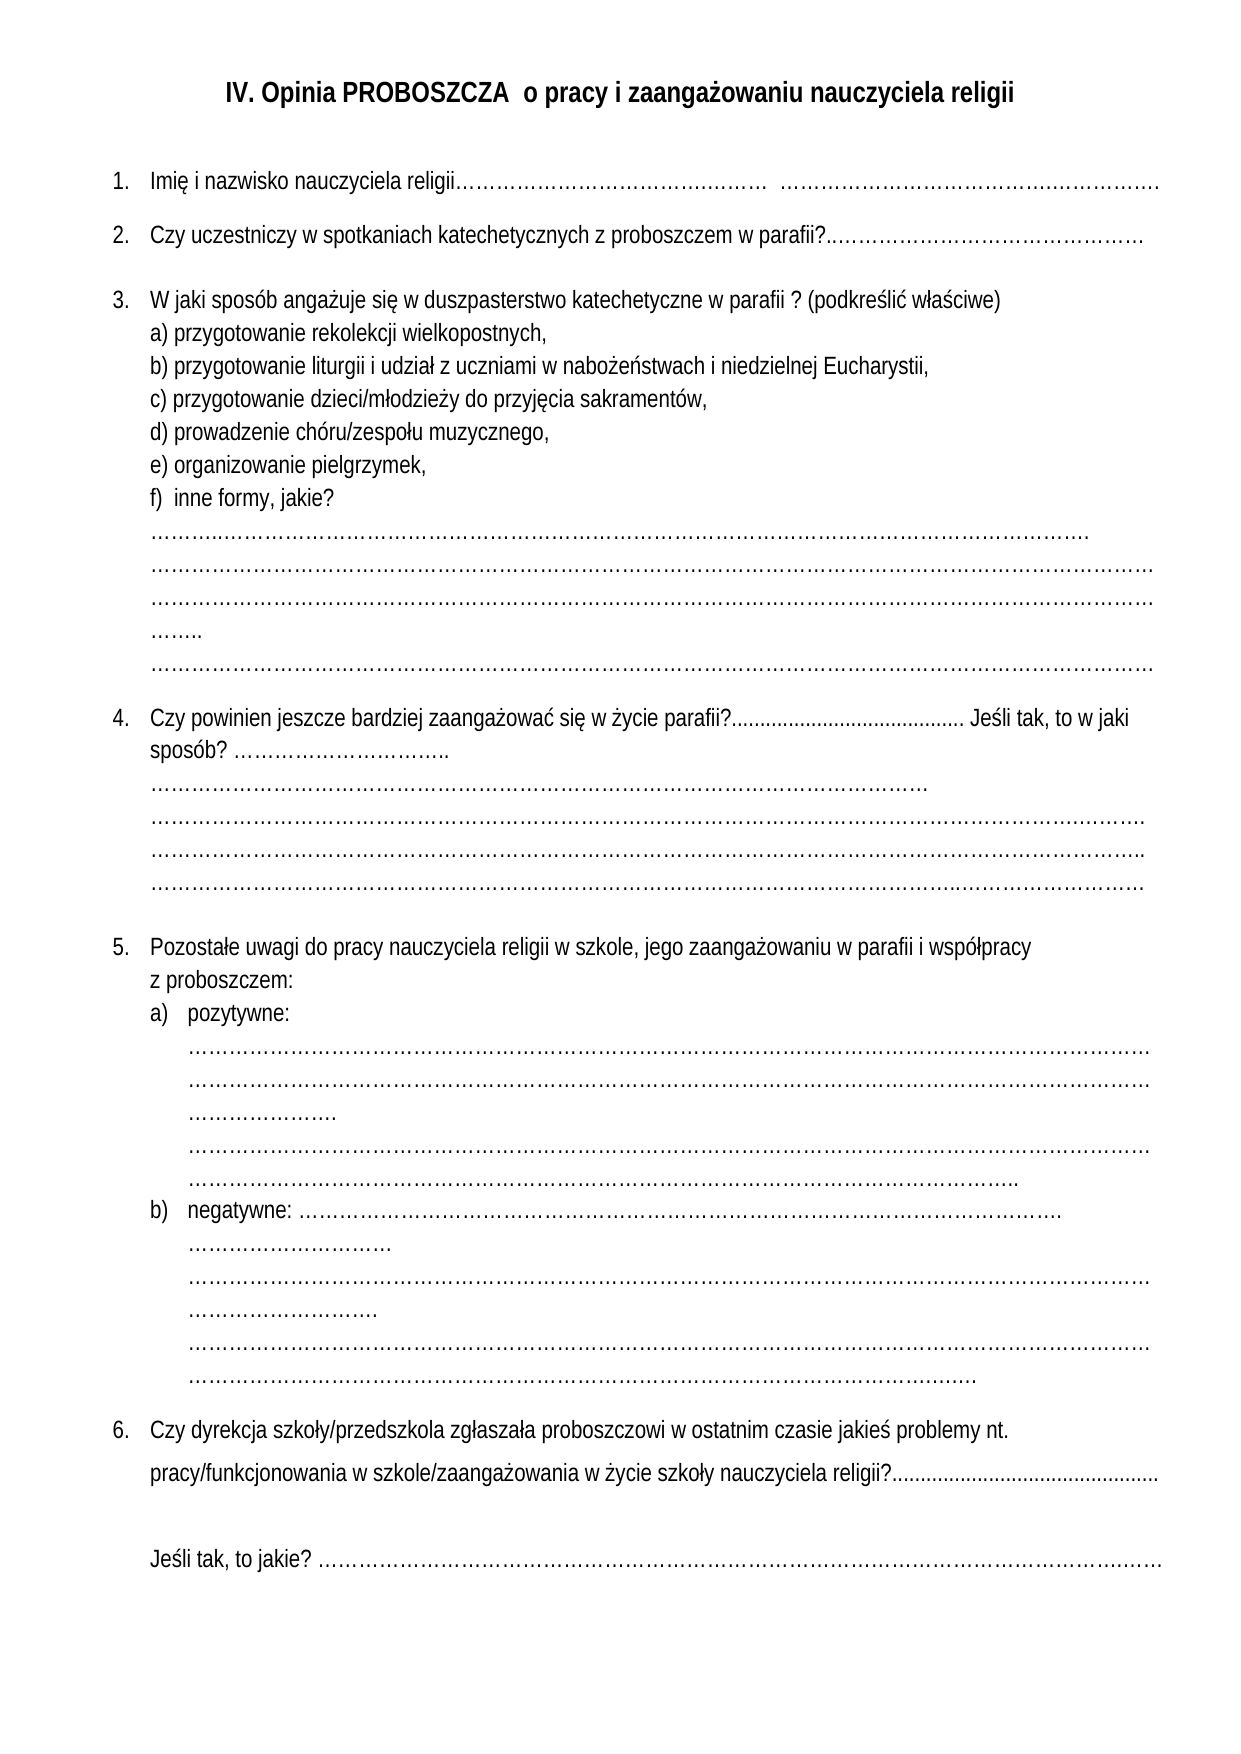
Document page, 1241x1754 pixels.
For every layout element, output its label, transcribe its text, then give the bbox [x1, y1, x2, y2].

list Pozostałe uwagi do pracy nauczyciela religii w szkole, jego zaangażowaniu w parafii i współpracy z proboszczem: [112, 932, 1165, 994]
list ………..……………………………………………………………………………………………………………….………………………………………………………………………………………………………………………………………………………………………………………………………………………………………………………………………….. [150, 516, 1165, 643]
list Imię i nazwisko nauczyciela religii……………………………….……… ………………………………….……………. [112, 166, 1165, 194]
text IV. Opinia PROBOSZCZA o pracy i zaangażowaniu nauczyciela religii [75, 75, 1165, 141]
list Czy uczestniczy w spotkaniach katechetycznych z proboszczem w parafii?..……………………………………… [112, 221, 1165, 281]
list ………………………………………………………………………………………………………………………………… [150, 648, 1165, 676]
list Czy dyrekcja szkoły/przedszkola zgłaszała proboszczowi w ostatnim czasie jakieś problemy nt. pracy/funkcjonowania w szkole/zaangażowania w życie szkoły nauczyciela religii?............................................... Jeśli tak, to jakie? ……………………………………………………………………………………………………….…… [112, 1415, 1165, 1572]
list negatywne: ………………………………………………………………………………………………….………………………… [150, 1195, 1165, 1257]
list W jaki sposób angażuje się w duszpasterstwo katechetyczne w parafii ? (podkreślić właściwe) a) przygotowanie rekolekcji wielkopostnych, b) przygotowanie liturgii i udział z uczniami w nabożeństwach i niedzielnej Eucharystii, c) przygotowanie dzieci/młodzieży do przyjęcia sakramentów, d) prowadzenie chóru/zespołu muzycznego, e) organizowanie pielgrzymek, f) inne formy, jakie? [112, 286, 1165, 512]
list …………………………………………………………………………………………………………………………………………………….…………………………………………………………………………………………………………………………………………………………………………………………………………………………….….… [187, 1261, 1165, 1389]
list ……………………………………………………………………………………………………………………….……….………………………………………………………………………………………………………………………………..………………………………………………………………………………………………………..……………………… [150, 801, 1165, 928]
list Czy powinien jeszcze bardziej zaangażować się w życie parafii?......................................... Jeśli tak, to w jaki sposób? …………………………..…………………………………………………………………………………………………… [112, 702, 1165, 797]
list pozytywne: …………………………………………………………………………………………………………………………… [150, 998, 1165, 1059]
list ……………………………………………………………………………………………………………………………………………….……………………………………………………………………………………………………………………………………………………………………………………………………………………………………….. [187, 1064, 1165, 1191]
